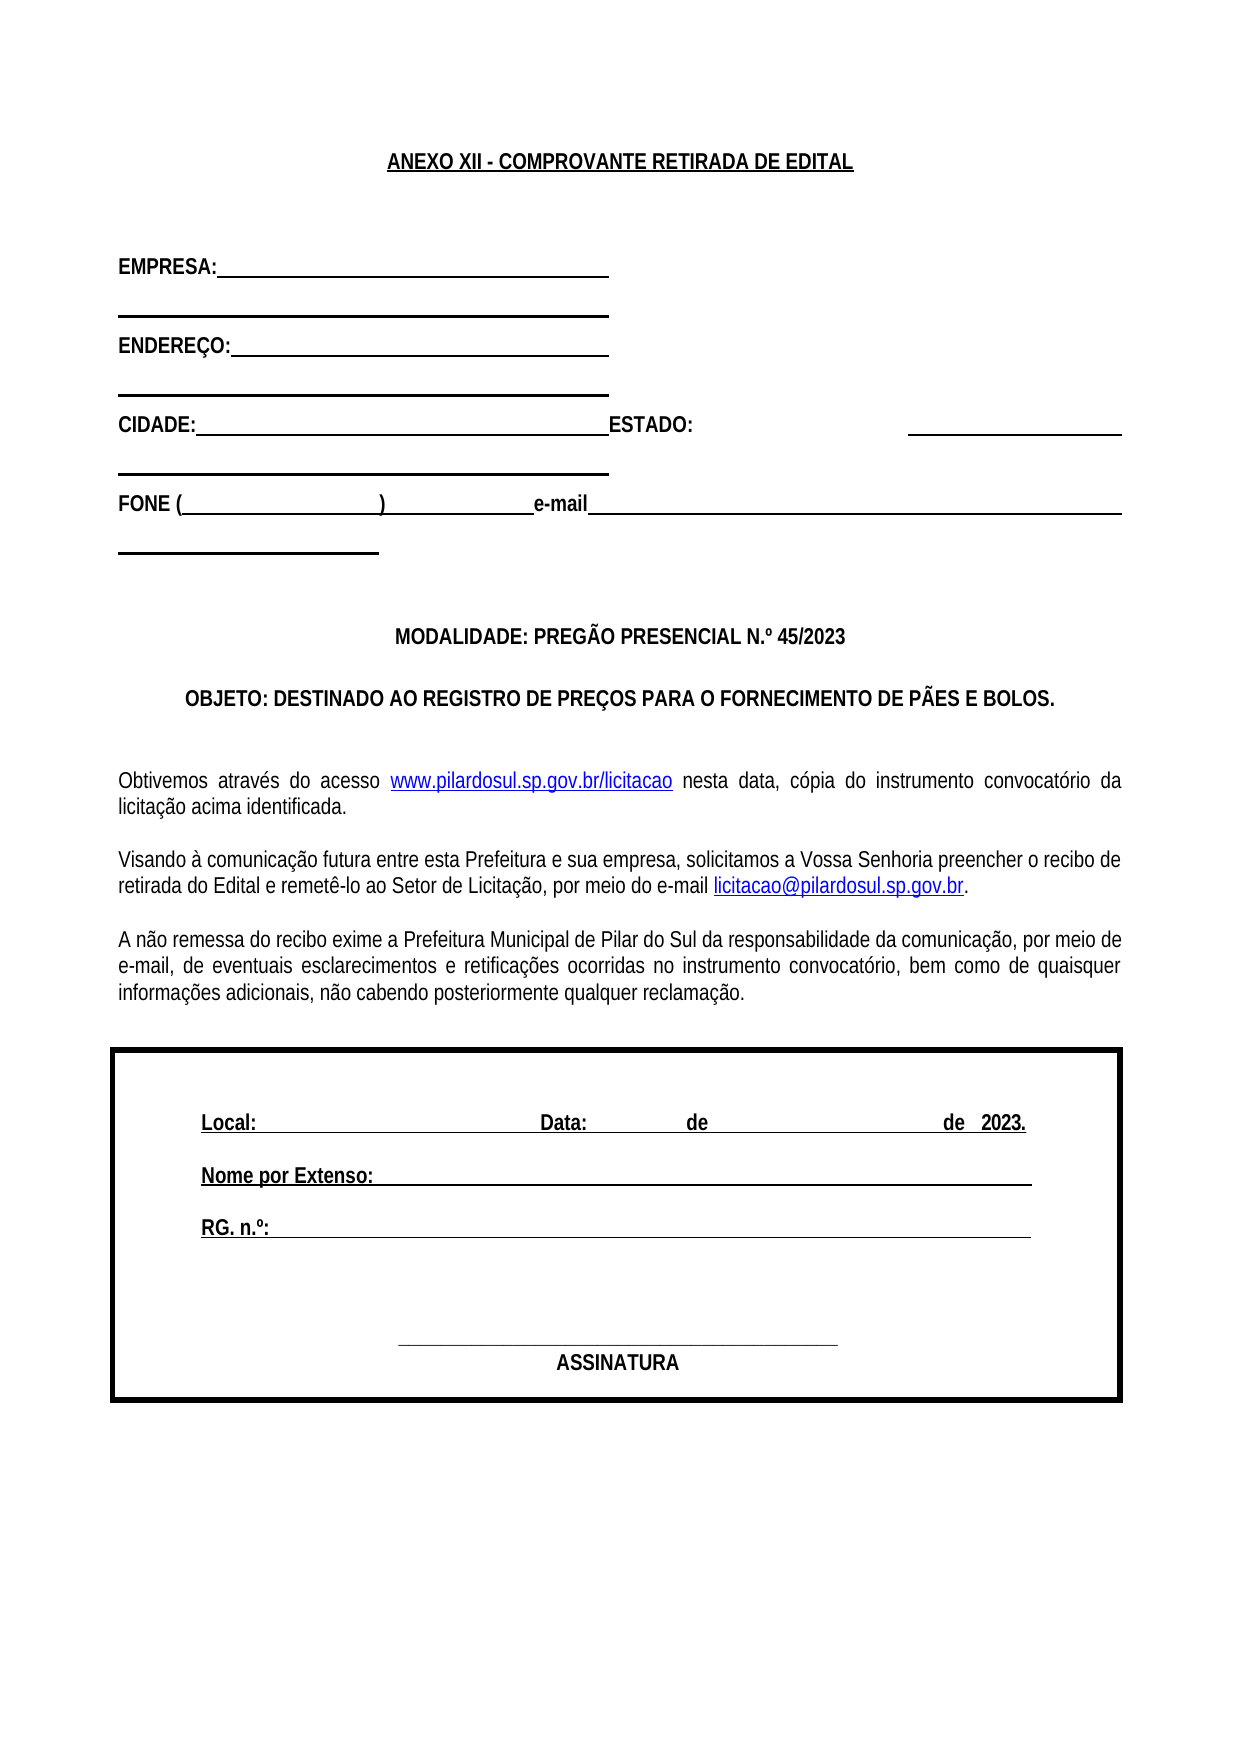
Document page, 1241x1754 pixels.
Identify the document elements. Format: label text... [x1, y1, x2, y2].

text FONE ( ) e-mail [118, 490, 1122, 556]
text A não remessa do recibo exime a Prefeitura Municipal de Pilar do Sul da responsabilidade da comunicação, por meio de e-mail, de eventuais esclarecimentos e retificações ocorridas no instrumento convocatório, bem como de quaisquer informações adicionais, não cabendo posteriormente qualquer reclamação. [118, 926, 1122, 1005]
text Visando à comunicação futura entre esta Prefeitura e sua empresa, solicitamos a Vossa Senhoria preencher o recibo de retirada do Edital e remetê-lo ao Setor de Licitação, por meio do e-mail licitacao@pilardosul.sp.gov.br. [118, 846, 1122, 899]
subtitle ANEXO XII - COMPROVANTE RETIRADA DE EDITAL [118, 148, 1122, 174]
text EMPRESA: [118, 253, 1122, 319]
text MODALIDADE: PREGÃO PRESENCIAL N.º 45/2023 [118, 623, 1122, 649]
text OBJETO: DESTINADO AO REGISTRO DE PREÇOS PARA O FORNECIMENTO DE PÃES E BOLOS. [118, 685, 1122, 712]
text CIDADE: ESTADO: [118, 411, 1122, 477]
text ENDEREÇO: [118, 332, 1122, 398]
text Obtivemos através do acesso www.pilardosul.sp.gov.br/licitacao nesta data, cópia do instrumento convocatório da licitação acima identificada. [118, 767, 1122, 819]
